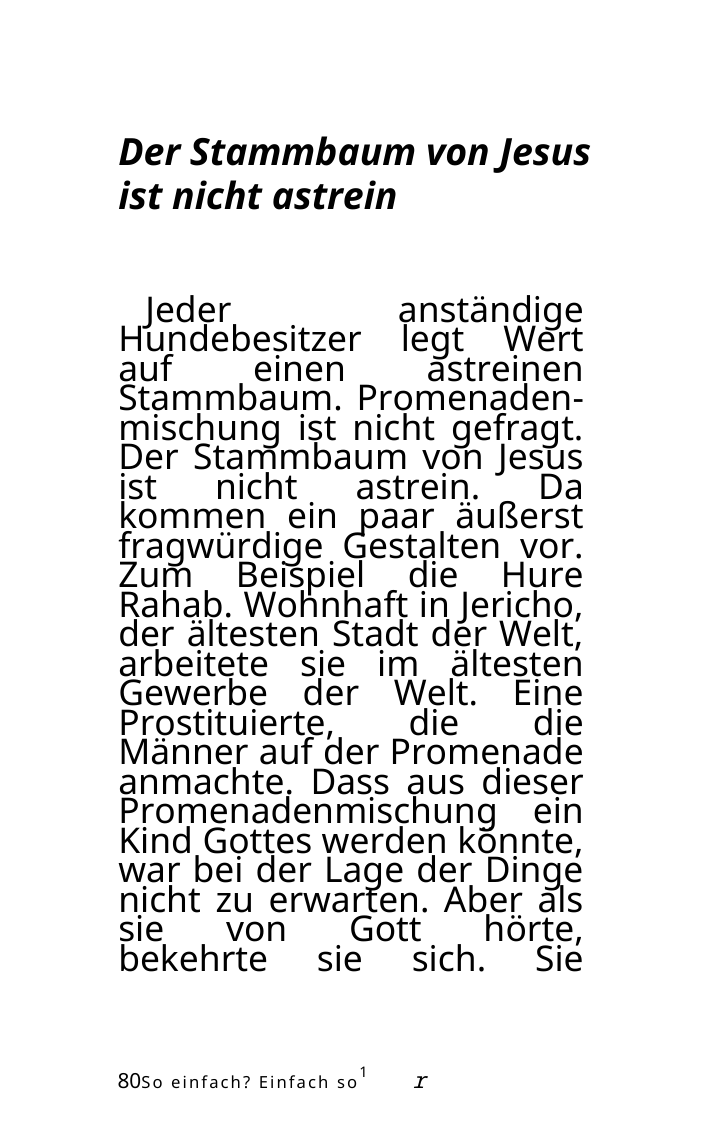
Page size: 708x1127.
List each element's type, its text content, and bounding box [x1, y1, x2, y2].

subtitle Der Stammbaum von Jesus ist nicht astrein [118, 131, 617, 218]
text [118, 299, 584, 977]
